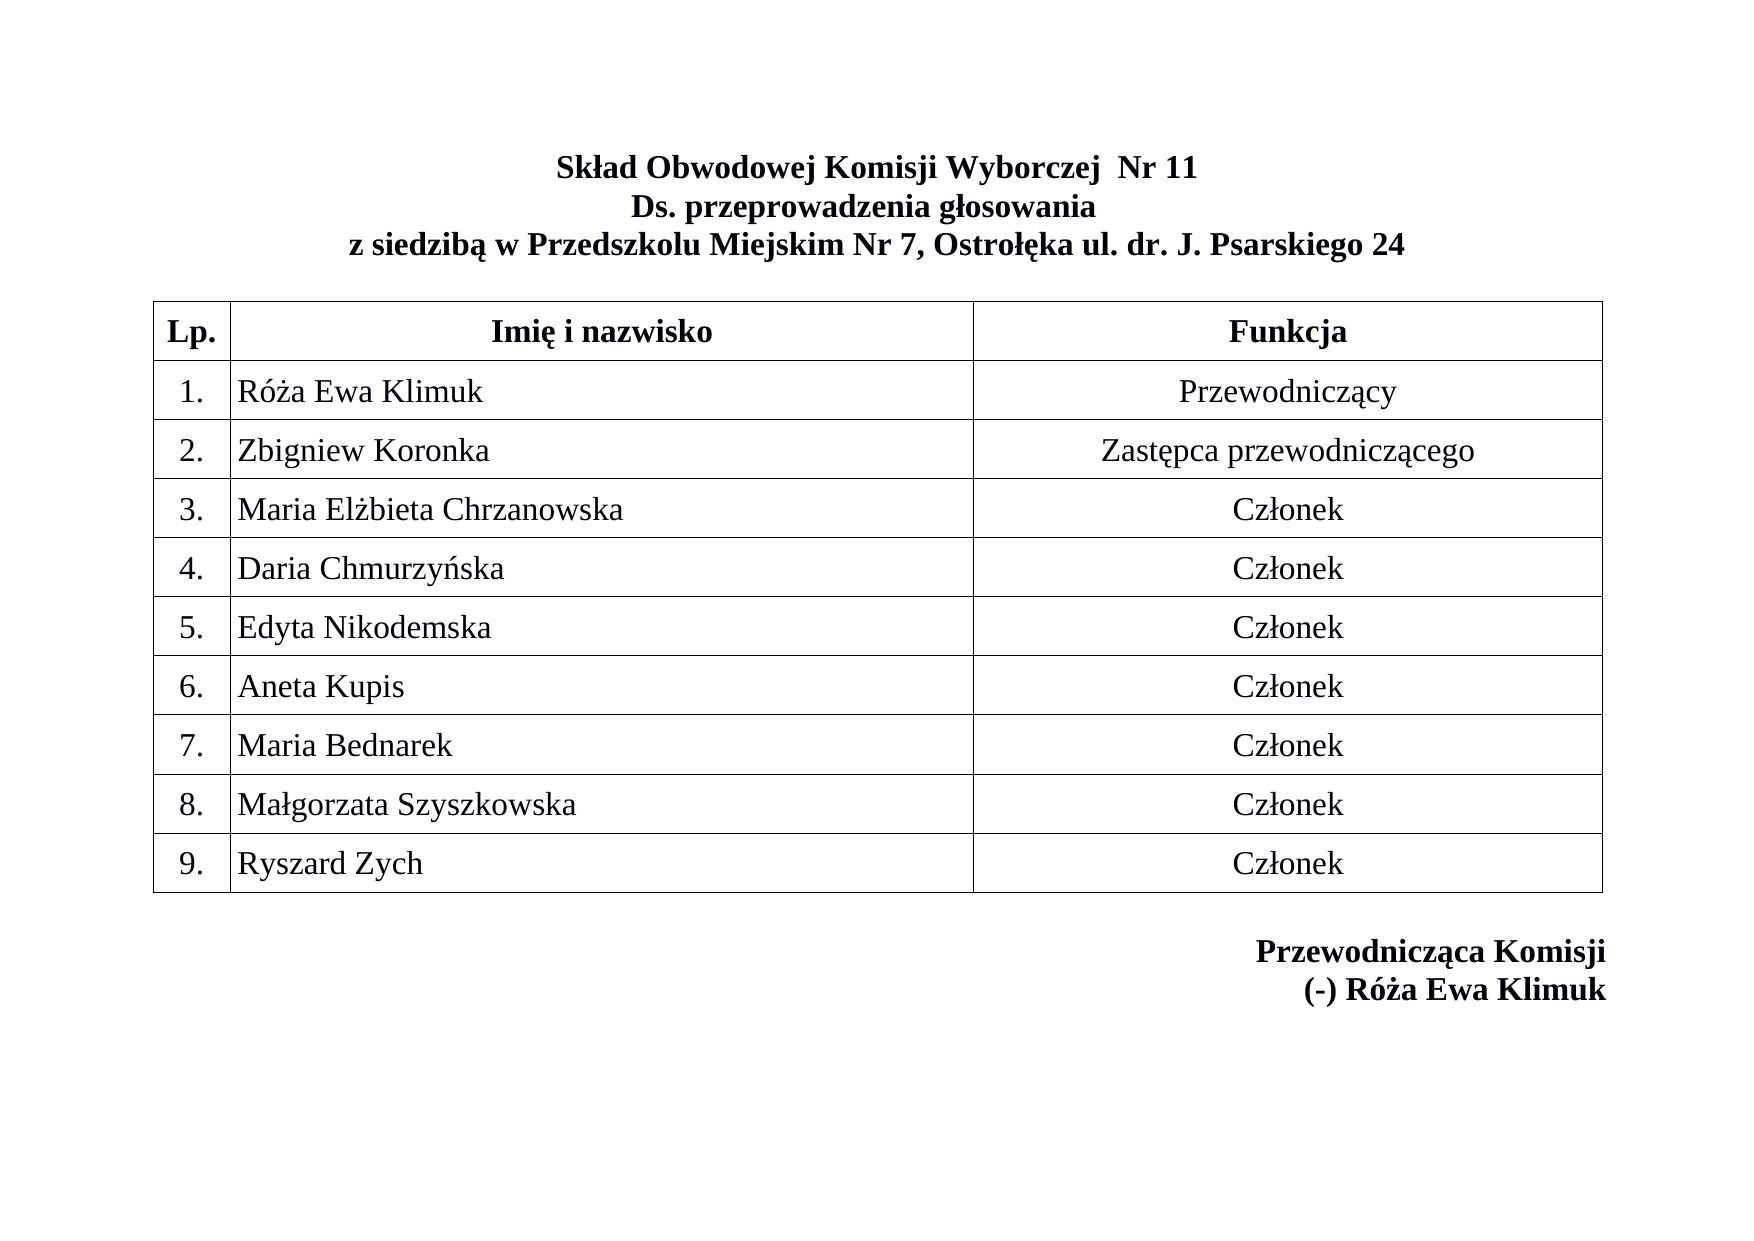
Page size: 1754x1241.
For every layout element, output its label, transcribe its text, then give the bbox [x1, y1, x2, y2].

table_cell 7. [154, 715, 230, 773]
table_cell 9. [154, 834, 230, 892]
table_cell Członek [974, 479, 1602, 537]
table_cell Ryszard Zych [231, 834, 973, 892]
table_cell 6. [154, 656, 230, 714]
table_cell Daria Chmurzyńska [231, 538, 973, 596]
table_cell Maria Elżbieta Chrzanowska [231, 479, 973, 537]
table_cell Członek [974, 715, 1602, 773]
text (-) Róża Ewa Klimuk [1180, 969, 1606, 1008]
table_cell 5. [154, 597, 230, 655]
table_cell Członek [974, 775, 1602, 832]
table_cell Członek [974, 538, 1602, 596]
table_header Funkcja [974, 302, 1602, 360]
table_cell 1. [154, 361, 230, 419]
table_cell Maria Bednarek [231, 715, 973, 773]
table_cell Członek [974, 656, 1602, 714]
table_cell Róża Ewa Klimuk [231, 361, 973, 419]
table_cell Edyta Nikodemska [231, 597, 973, 655]
table_cell 4. [154, 538, 230, 596]
table_cell Przewodniczący [974, 361, 1602, 419]
table_cell Członek [974, 834, 1602, 892]
text Skład Obwodowej Komisji Wyborczej Nr 11 [148, 148, 1606, 186]
table_cell 8. [154, 775, 230, 832]
text z siedzibą w Przedszkolu Miejskim Nr 7, Ostrołęka ul. dr. J. Psarskiego 24 [148, 224, 1606, 263]
table_cell Zastępca przewodniczącego [974, 420, 1602, 478]
table_cell Członek [974, 597, 1602, 655]
table_cell 2. [154, 420, 230, 478]
table_header Imię i nazwisko [231, 302, 973, 360]
text Ds. przeprowadzenia głosowania [148, 186, 1580, 224]
text Przewodnicząca Komisji [1180, 931, 1606, 969]
table_cell Zbigniew Koronka [231, 420, 973, 478]
table_cell Aneta Kupis [231, 656, 973, 714]
table_header Lp. [154, 302, 230, 360]
table_cell 3. [154, 479, 230, 537]
table_cell Małgorzata Szyszkowska [231, 775, 973, 832]
